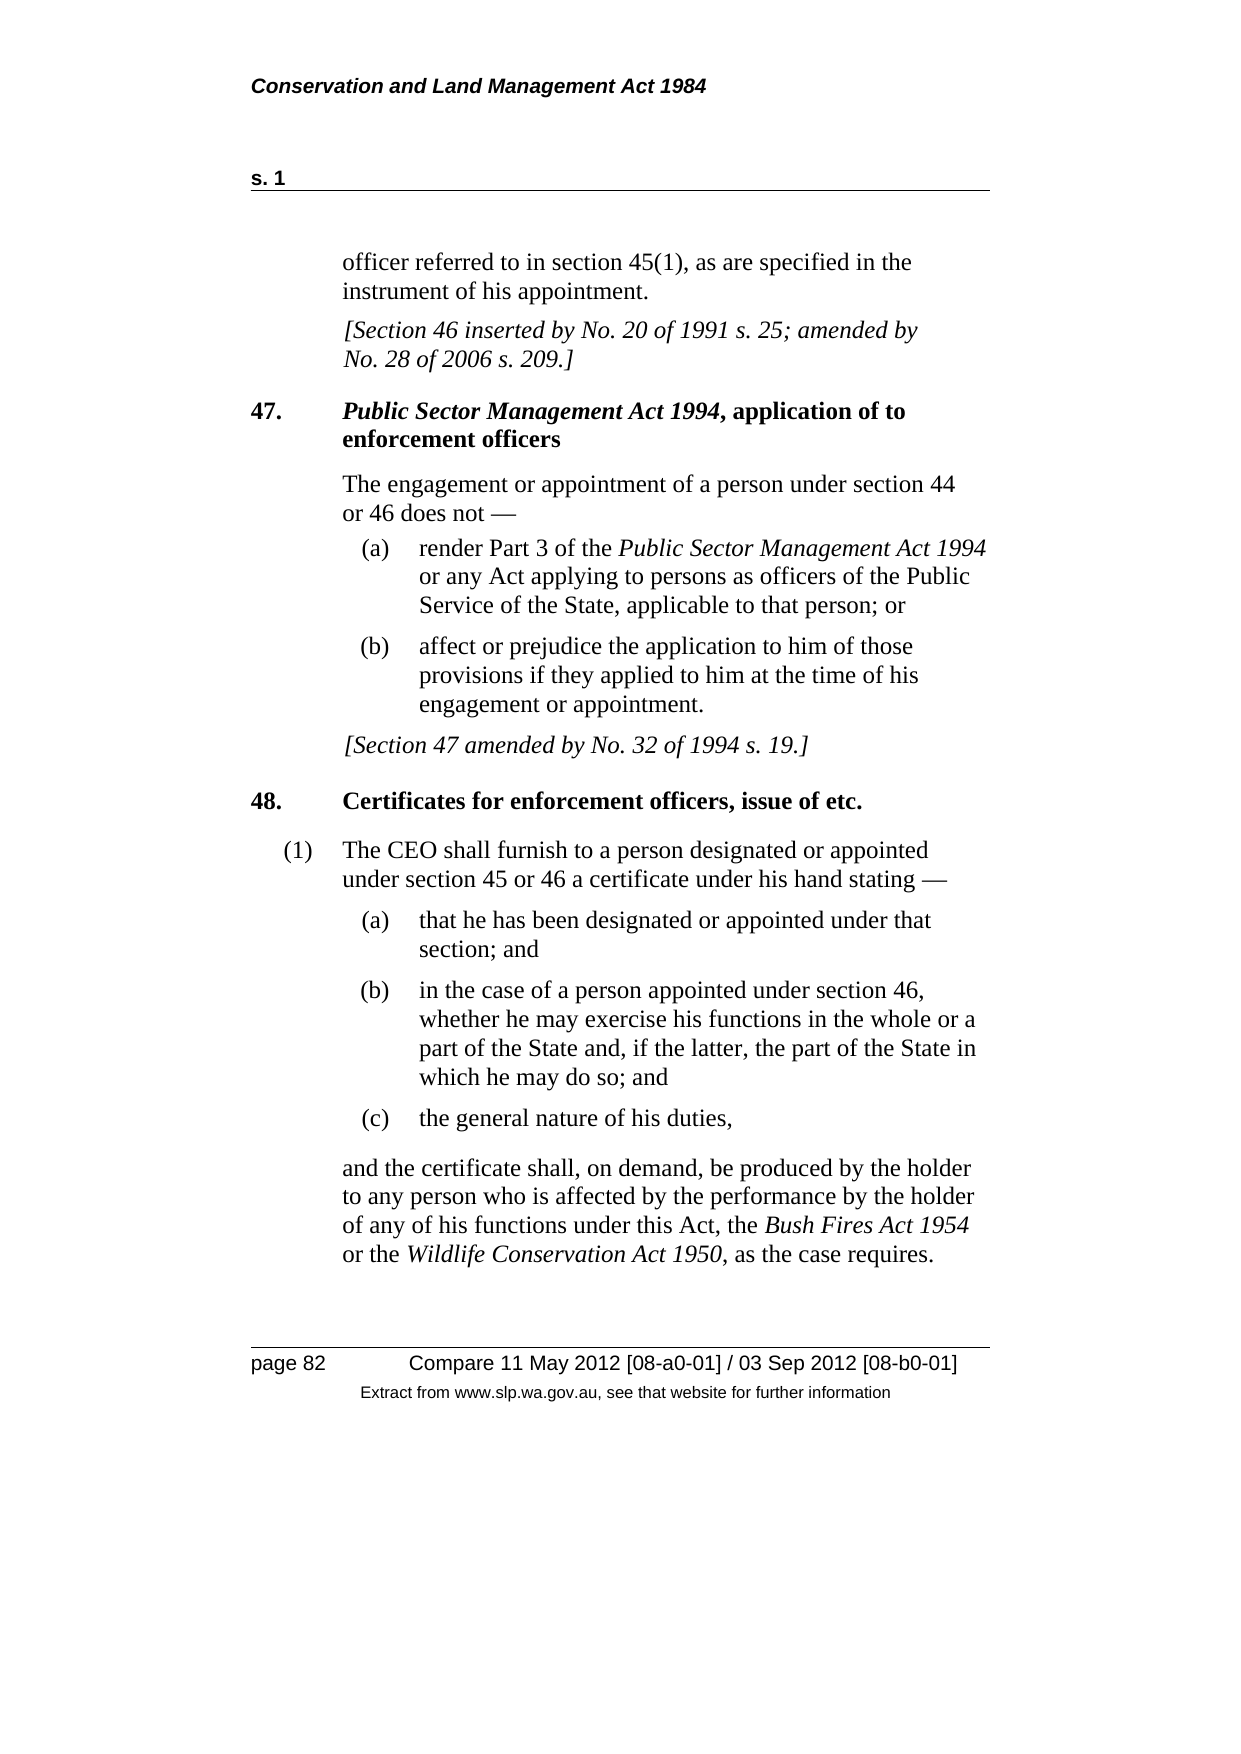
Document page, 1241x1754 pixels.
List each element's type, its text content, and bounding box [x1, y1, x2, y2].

text (b) affect or prejudice the application to him of those provisions if they applied to him at the time of his engagement or appointment. [251, 631, 990, 718]
text (a) that he has been designated or appointed under that section; and [251, 906, 990, 963]
text The engagement or appointment of a person under section 44 or 46 does not — [251, 469, 990, 526]
subtitle 47. Public Sector Management Act 1994, application of to enforcement officers [251, 396, 990, 453]
text (a) render Part 3 of the Public Sector Management Act 1994 or any Act applying to persons as officers of the Public Service of the State, applicable to that person; or [251, 533, 990, 619]
text and the certificate shall, on demand, be produced by the holder to any person who is affected by the performance by the holder of any of his functions under this Act, the Bush Fires Act 1954 or the Wildlife Conservation Act 1950, as the case requires. [251, 1153, 990, 1268]
text [Section 47 amended by No. 32 of 1994 s. 19.] [251, 730, 990, 759]
subtitle 48. Certificates for enforcement officers, issue of etc. [251, 786, 990, 815]
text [251, 247, 990, 305]
text [Section 46 inserted by No. 20 of 1991 s. 25; amended by No. 28 of 2006 s. 209.] [251, 315, 990, 373]
text (b) in the case of a person appointed under section 46, whether he may exercise his functions in the whole or a part of the State and, if the latter, the part of the State in which he may do so; and [251, 976, 990, 1091]
text (c) the general nature of his duties, [251, 1103, 990, 1132]
text (1) The CEO shall furnish to a person designated or appointed under section 45 or 46 a certificate under his hand stating — [251, 836, 990, 893]
